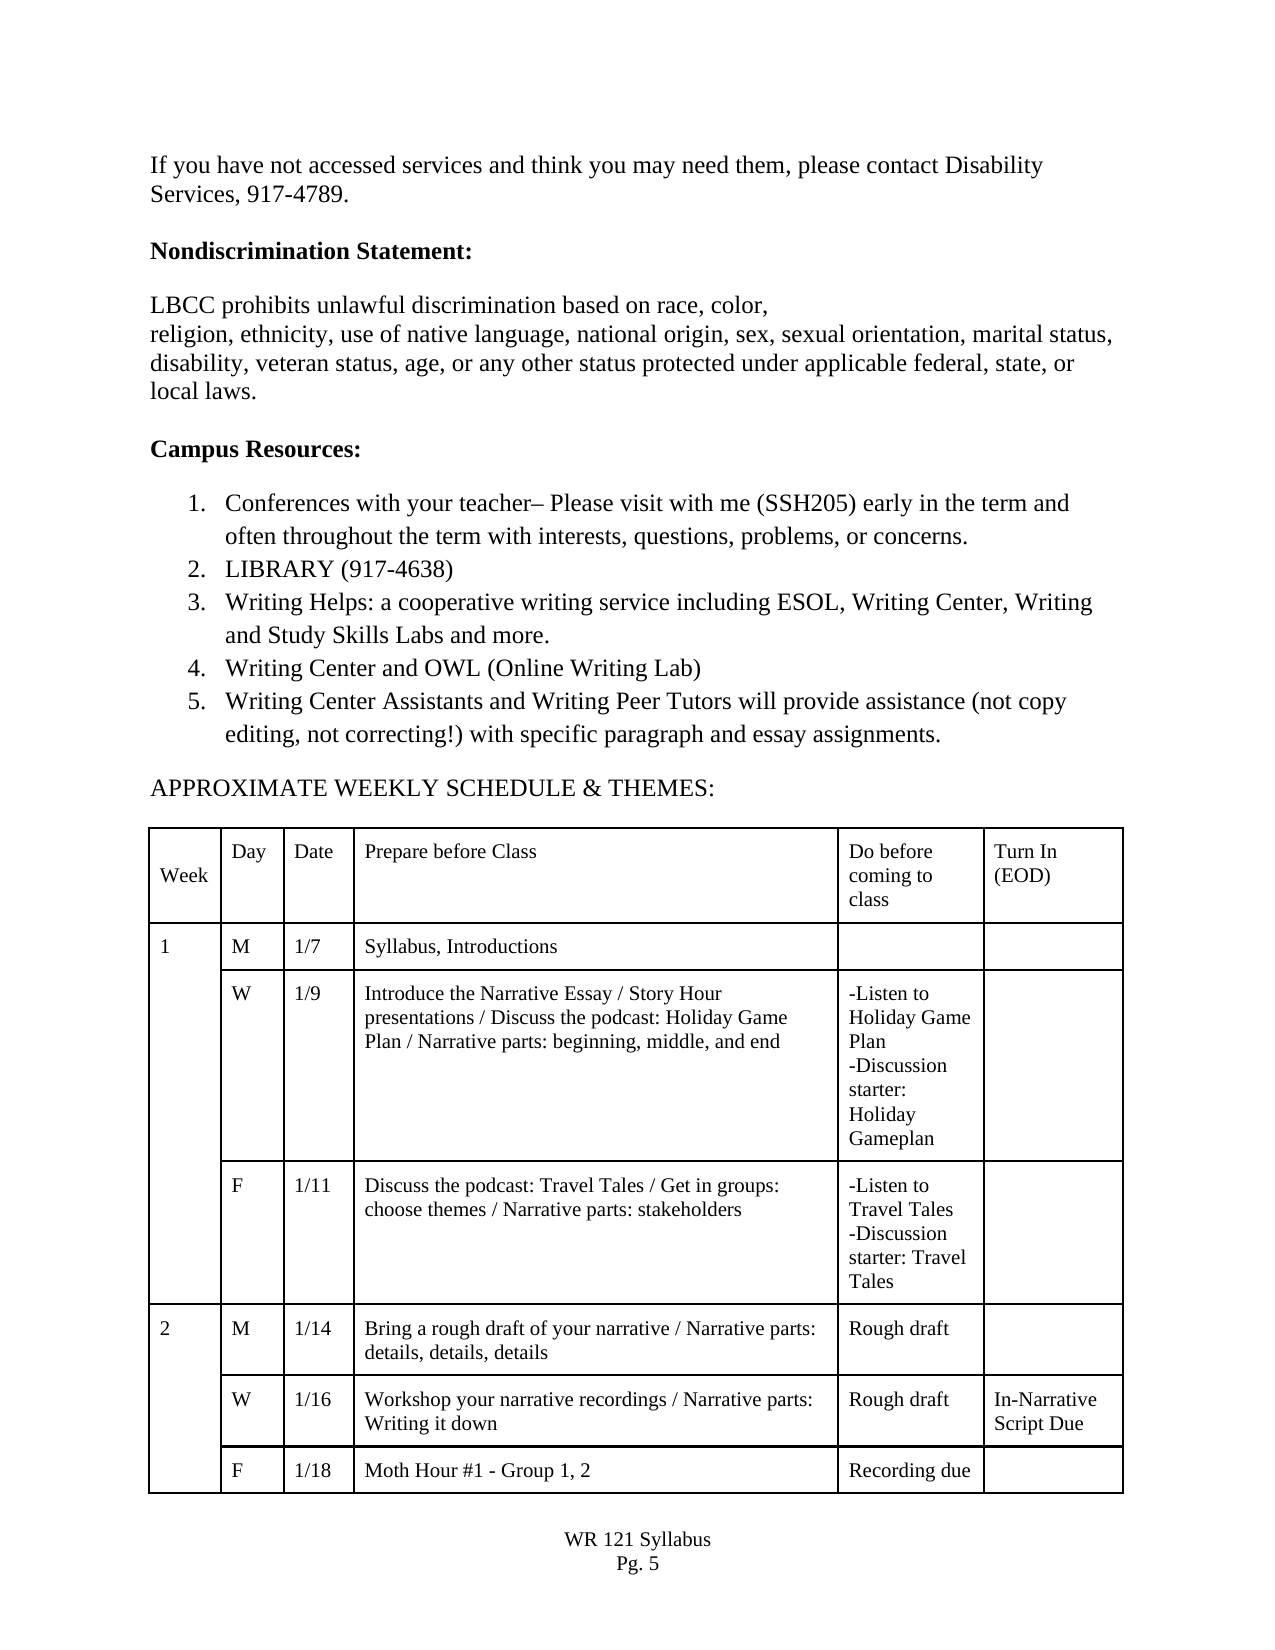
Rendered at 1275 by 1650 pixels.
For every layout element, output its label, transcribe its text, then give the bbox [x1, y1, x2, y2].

table_cell -Listen to Travel Tales -Discussion starter: Travel Tales [839, 1162, 983, 1303]
table_cell 1/16 [285, 1376, 353, 1445]
table_cell M [222, 924, 283, 969]
table_cell Syllabus, Introductions [355, 924, 837, 969]
text disability, veteran status, age, or any other status protected under applicable federal, state, or [150, 348, 1125, 376]
table_cell Discuss the podcast: Travel Tales / Get in groups: choose themes / Narrative parts: stakeholders [355, 1162, 837, 1303]
table_cell [985, 924, 1122, 969]
table_cell 1 [150, 924, 220, 1303]
list Writing Center Assistants and Writing Peer Tutors will provide assistance (not copy editing, not correcting!) with specific paragraph and essay assignments. [187, 686, 1125, 748]
table_cell 1/7 [285, 924, 353, 969]
table_cell Introduce the Narrative Essay / Story Hour presentations / Discuss the podcast: Holiday Game Plan / Narrative parts: beginning, middle, and end [355, 971, 837, 1160]
table_cell F [222, 1448, 283, 1492]
text religion, ethnicity, use of native language, national origin, sex, sexual orientation, marital status, [150, 319, 1125, 348]
table_cell [985, 971, 1122, 1160]
table_cell 2 [150, 1305, 220, 1492]
table_cell [839, 924, 983, 969]
table_cell W [222, 1376, 283, 1445]
table_cell 1/9 [285, 971, 353, 1160]
table_header Turn In (EOD) [985, 829, 1122, 922]
table_cell Recording due [839, 1448, 983, 1492]
table_cell F [222, 1162, 283, 1303]
table_header Day [222, 829, 283, 922]
text Services, 917-4789. [150, 179, 1125, 207]
table_header Date [285, 829, 353, 922]
table_cell Bring a rough draft of your narrative / Narrative parts: details, details, details [355, 1305, 837, 1374]
table_cell Rough draft [839, 1305, 983, 1374]
text local laws. [150, 376, 1125, 405]
list Writing Helps: a cooperative writing service including ESOL, Writing Center, Writing and Study Skills Labs and more. [187, 587, 1125, 648]
table_cell [985, 1448, 1122, 1492]
list Writing Center and OWL (Online Writing Lab) [187, 653, 1125, 682]
table_header Do before coming to class [839, 829, 983, 922]
text APPROXIMATE WEEKLY SCHEDULE & THEMES: [150, 773, 1125, 801]
table_cell 1/11 [285, 1162, 353, 1303]
table_cell [985, 1305, 1122, 1374]
table_cell Rough draft [839, 1376, 983, 1445]
table_cell In-Narrative Script Due [985, 1376, 1122, 1445]
list LIBRARY (917-4638) [187, 554, 1125, 582]
table_cell -Listen to Holiday Game Plan -Discussion starter: Holiday Gameplan [839, 971, 983, 1160]
table_cell 1/18 [285, 1448, 353, 1492]
table_cell W [222, 971, 283, 1160]
table_header Prepare before Class [355, 829, 837, 922]
table_cell Workshop your narrative recordings / Narrative parts: Writing it down [355, 1376, 837, 1445]
table_cell 1/14 [285, 1305, 353, 1374]
table_cell [985, 1162, 1122, 1303]
table_header Week [150, 829, 220, 922]
text Nondiscrimination Statement: [150, 236, 1125, 265]
table_cell M [222, 1305, 283, 1374]
table_cell Moth Hour #1 - Group 1, 2 [355, 1448, 837, 1492]
text If you have not accessed services and think you may need them, please contact Disability [150, 150, 1125, 179]
text Campus Resources: [150, 434, 1125, 463]
list Conferences with your teacher– Please visit with me (SSH205) early in the term and often throughout the term with interests, questions, problems, or concerns. [187, 488, 1125, 549]
text LBCC prohibits unlawful discrimination based on race, color, [150, 290, 1125, 319]
